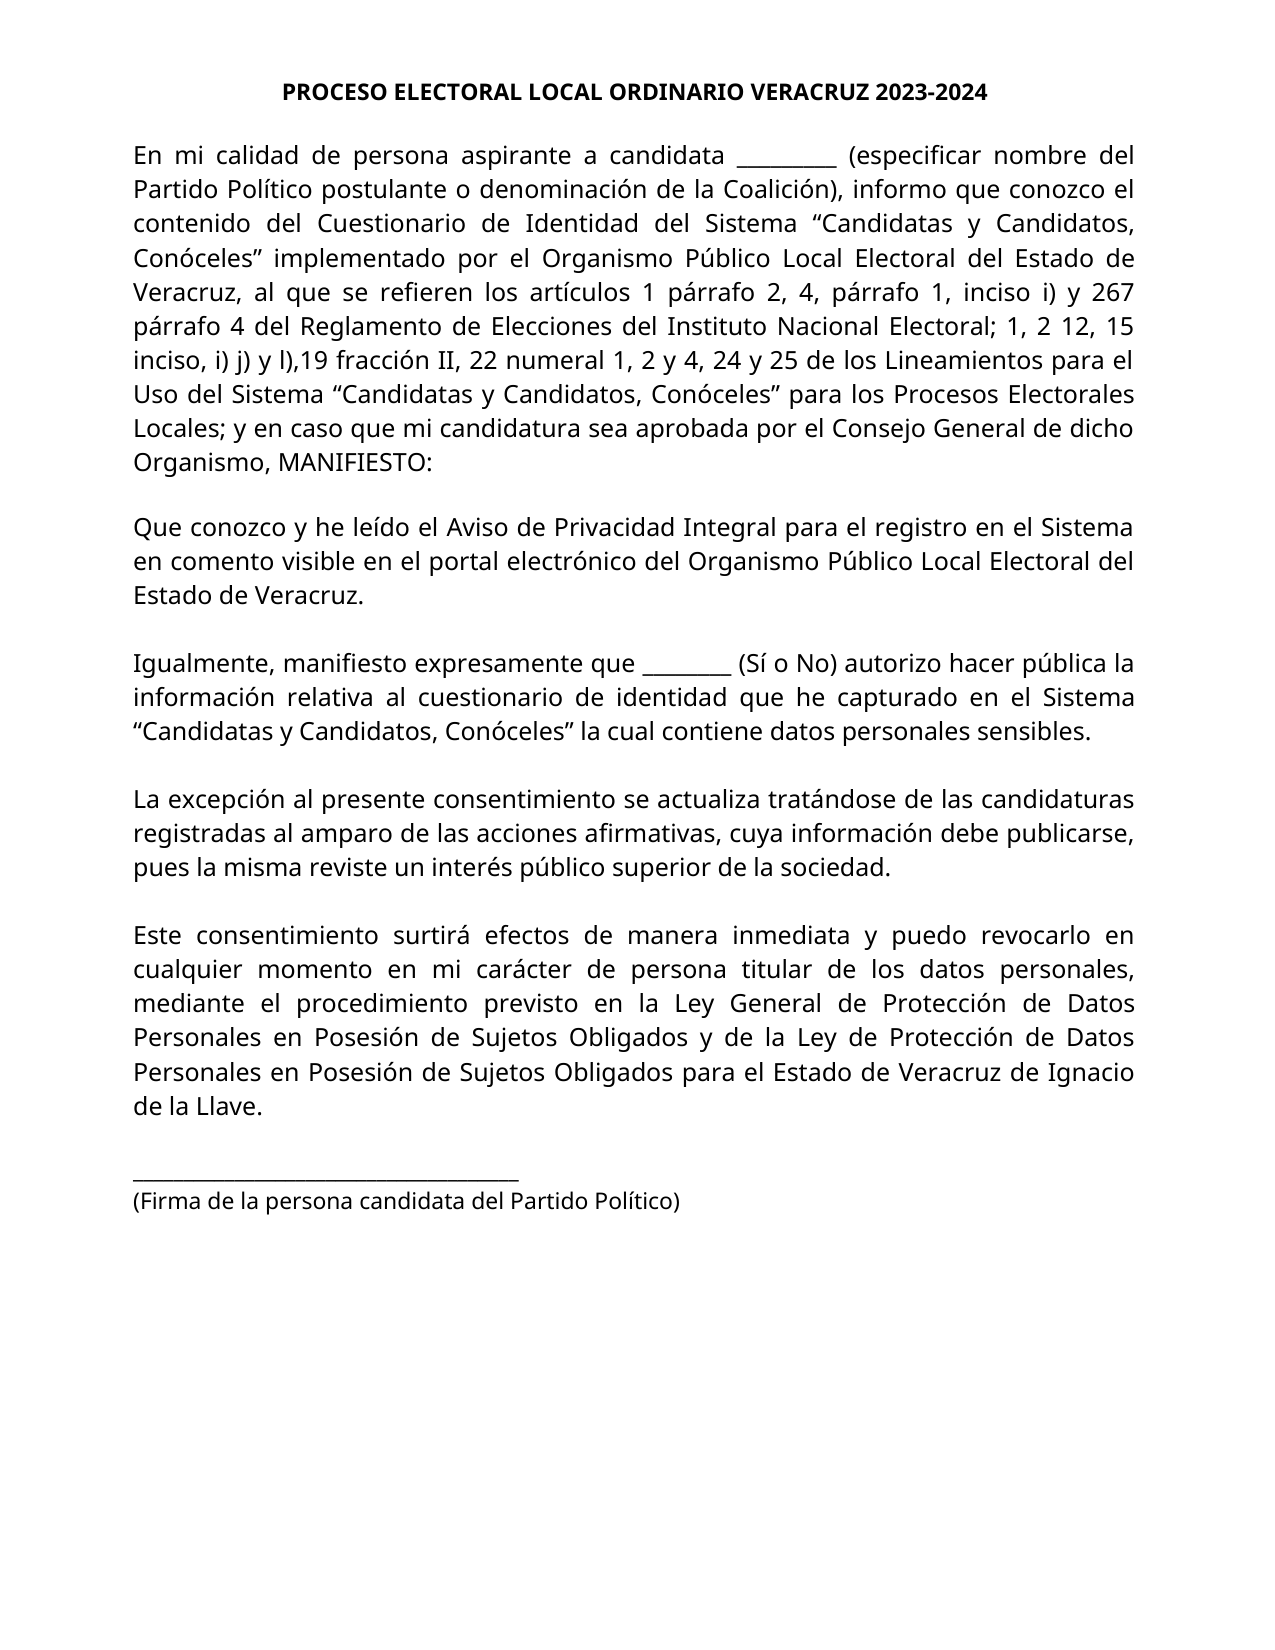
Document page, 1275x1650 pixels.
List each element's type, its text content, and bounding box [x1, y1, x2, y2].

text ______________________________________ [133, 1153, 1136, 1185]
text Igualmente, manifiesto expresamente que ________ (Sí o No) autorizo hacer pública la información relativa al cuestionario de identidad que he capturado en el Sistema “Candidatas y Candidatos, Conóceles” la cual contiene datos personales sensibles. [133, 645, 1136, 748]
text En mi calidad de persona aspirante a candidata _________ (especificar nombre del Partido Político postulante o denominación de la Coalición), informo que conozco el contenido del Cuestionario de Identidad del Sistema “Candidatas y Candidatos, Conóceles” implementado por el Organismo Público Local Electoral del Estado de Veracruz, al que se refieren los artículos 1 párrafo 2, 4, párrafo 1, inciso i) y 267 párrafo 4 del Reglamento de Elecciones del Instituto Nacional Electoral; 1, 2 12, 15 inciso, i) j) y l),19 fracción II, 22 numeral 1, 2 y 4, 24 y 25 de los Lineamientos para el Uso del Sistema “Candidatas y Candidatos, Conóceles” para los Procesos Electorales Locales; y en caso que mi candidatura sea aprobada por el Consejo General de dicho Organismo, MANIFIESTO: [133, 138, 1136, 479]
text Que conozco y he leído el Aviso de Privacidad Integral para el registro en el Sistema en comento visible en el portal electrónico del Organismo Público Local Electoral del Estado de Veracruz. [133, 509, 1136, 611]
text La excepción al presente consentimiento se actualiza tratándose de las candidaturas registradas al amparo de las acciones afirmativas, cuya información debe publicarse, pues la misma reviste un interés público superior de la sociedad. [133, 782, 1136, 884]
text Este consentimiento surtirá efectos de manera inmediata y puedo revocarlo en cualquier momento en mi carácter de persona titular de los datos personales, mediante el procedimiento previsto en la Ley General de Protección de Datos Personales en Posesión de Sujetos Obligados y de la Ley de Protección de Datos Personales en Posesión de Sujetos Obligados para el Estado de Veracruz de Ignacio de la Llave. [133, 918, 1136, 1122]
text (Firma de la persona candidata del Partido Político) [133, 1185, 1136, 1216]
